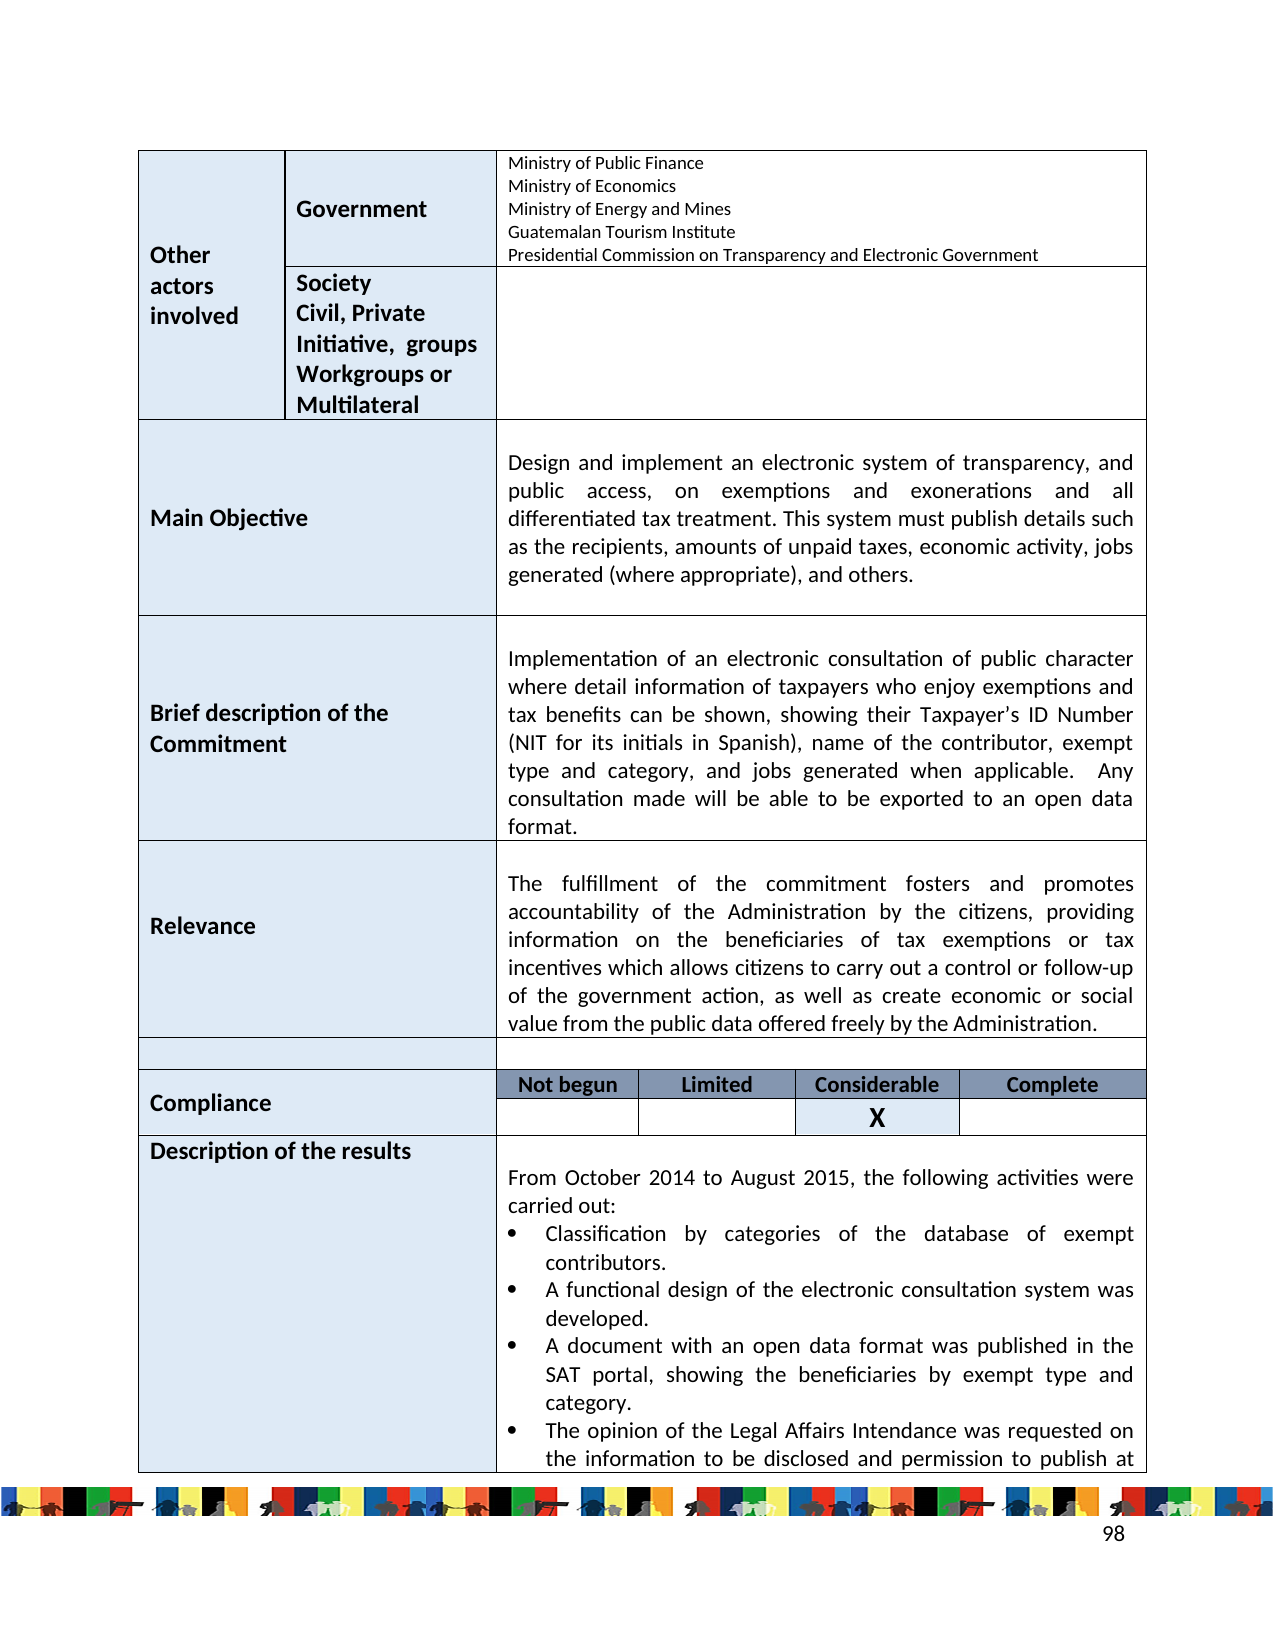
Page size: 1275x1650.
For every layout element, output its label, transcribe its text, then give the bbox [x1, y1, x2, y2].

table_cell Considerable [796, 1070, 959, 1098]
table_cell [139, 1038, 496, 1069]
table_cell Compliance [139, 1070, 496, 1134]
table_cell Government [286, 151, 496, 266]
table_cell Brief description of the Commitment [139, 616, 496, 840]
table_cell The fulfillment of the commitment fosters and promotes accountability of the Administration by the citizens, providing information on the beneficiaries of tax exemptions or tax incentives which allows citizens to carry out a control or follow-up of the government action, as well as create economic or social value from the public data offered freely by the Administration. [497, 841, 1146, 1037]
table_cell X [796, 1099, 959, 1134]
table_cell [639, 1099, 795, 1134]
table_cell Description of the results [139, 1136, 496, 1472]
table_cell Not begun [497, 1070, 638, 1098]
table_cell [497, 1038, 1146, 1069]
table_cell Relevance [139, 841, 496, 1037]
table_cell Society Civil, Private Initiative, groups Workgroups or Multilateral [286, 267, 496, 419]
table_cell Main Objective [139, 420, 496, 615]
table_cell [497, 267, 1146, 419]
table_cell [497, 1099, 638, 1134]
table_cell Implementation of an electronic consultation of public character where detail information of taxpayers who enjoy exemptions and tax benefits can be shown, showing their Taxpayer’s ID Number (NIT for its initials in Spanish), name of the contributor, exempt type and category, and jobs generated when applicable. Any consultation made will be able to be exported to an open data format. [497, 616, 1146, 840]
table_cell Other actors involved [139, 151, 284, 419]
table_cell Complete [960, 1070, 1146, 1098]
picture [0, 1487, 1273, 1516]
table_cell [960, 1099, 1146, 1134]
table_cell Design and implement an electronic system of transparency, and public access, on exemptions and exonerations and all differentiated tax treatment. This system must publish details such as the recipients, amounts of unpaid taxes, economic activity, jobs generated (where appropriate), and others. [497, 420, 1146, 615]
table_cell Ministry of Public Finance Ministry of Economics Ministry of Energy and Mines Guatemalan Tourism Institute Presidential Commission on Transparency and Electronic Government [497, 151, 1146, 266]
table_cell Limited [639, 1070, 795, 1098]
